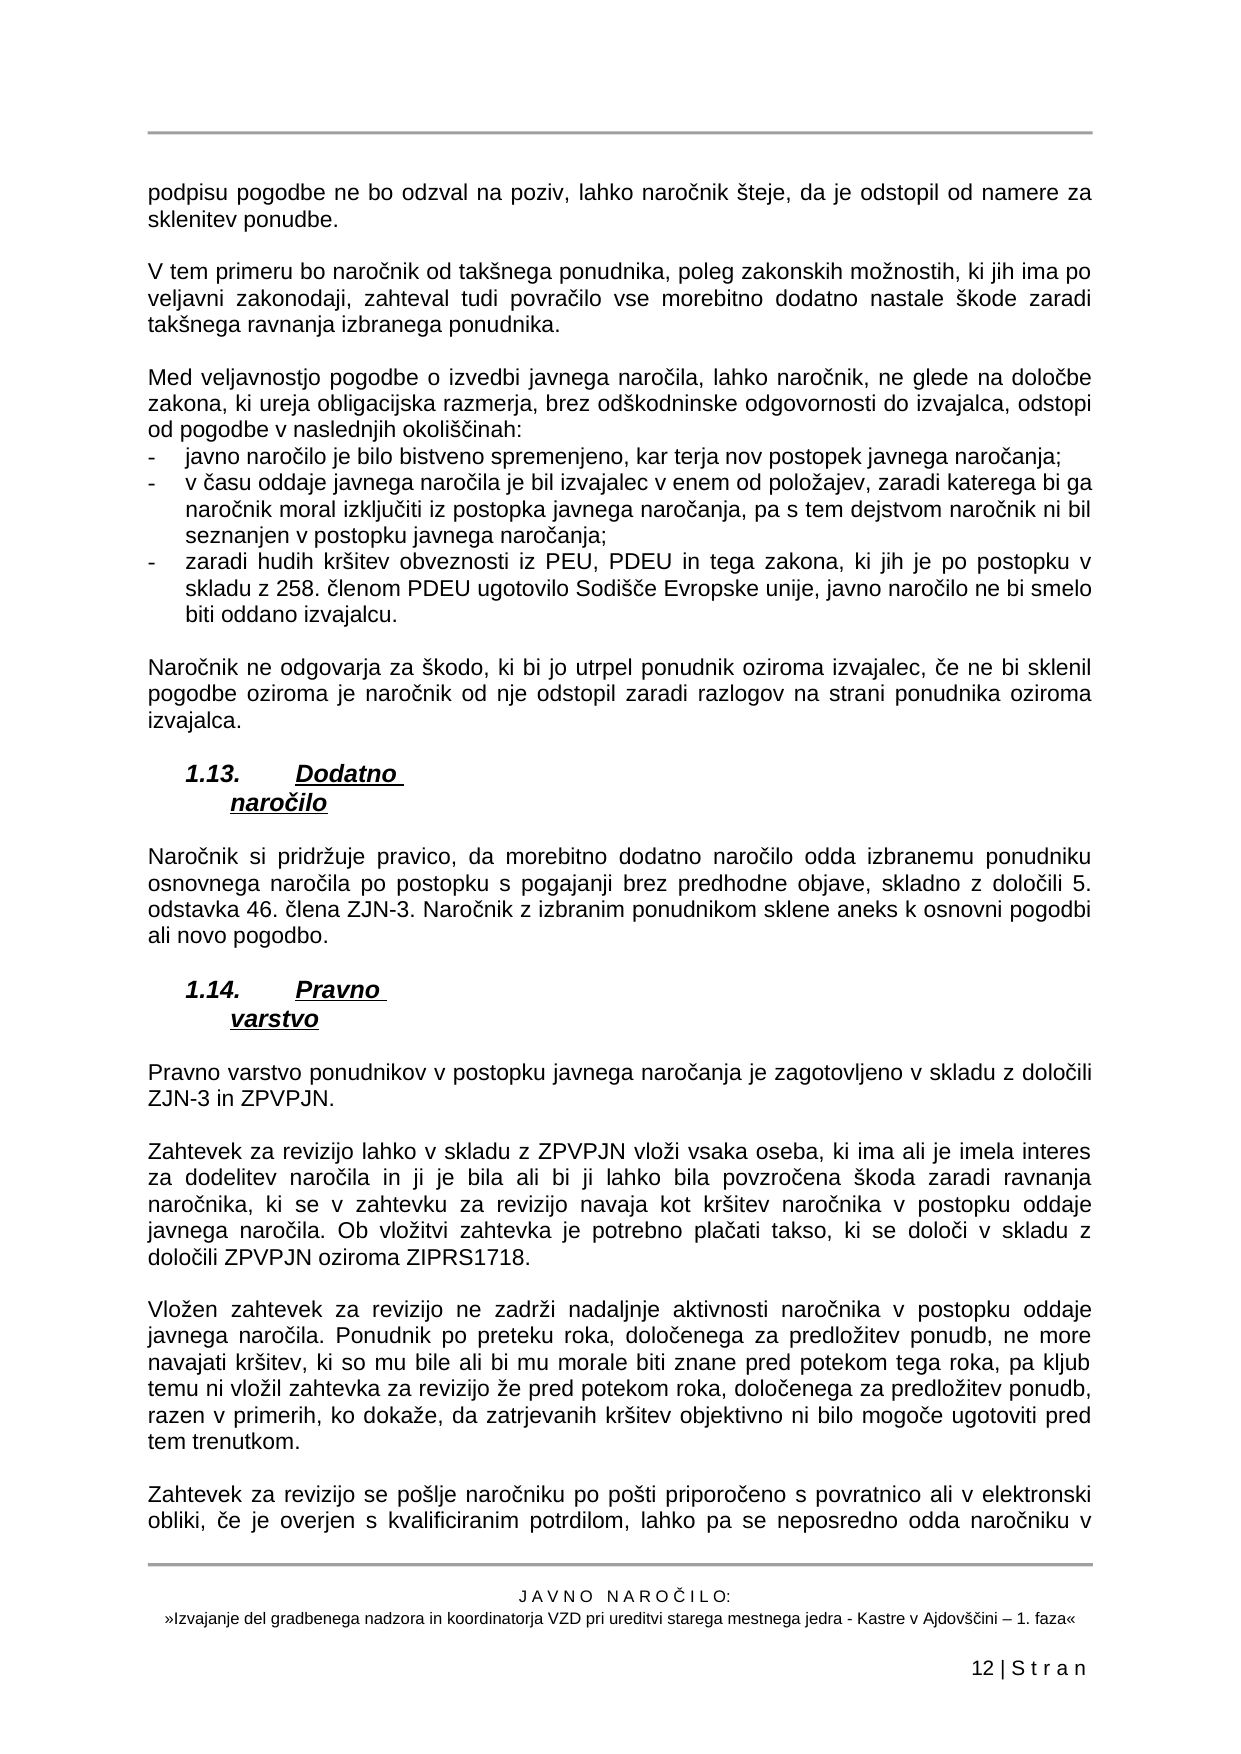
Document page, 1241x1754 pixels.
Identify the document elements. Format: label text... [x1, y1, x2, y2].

text Vložen zahtevek za revizijo ne zadrži nadaljnje aktivnosti naročnika v postopku oddaje javnega naročila. Ponudnik po preteku roka, določenega za predložitev ponudb, ne more navajati kršitev, ki so mu bile ali bi mu morale biti znane pred potekom tega roka, pa kljub temu ni vložil zahtevka za revizijo že pred potekom roka, določenega za predložitev ponudb, razen v primerih, ko dokaže, da zatrjevanih kršitev objektivno ni bilo mogoče ugotoviti pred tem trenutkom. [148, 1296, 1092, 1454]
list Dodatno naročilo [185, 759, 466, 817]
list Pravno varstvo [185, 975, 441, 1033]
list v času oddaje javnega naročila je bil izvajalec v enem od položajev, zaradi katerega bi ga naročnik moral izključiti iz postopka javnega naročanja, pa s tem dejstvom naročnik ni bil seznanjen v postopku javnega naročanja; [148, 469, 1092, 548]
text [148, 1481, 1092, 1533]
list zaradi hudih kršitev obveznosti iz PEU, PDEU in tega zakona, ki jih je po postopku v skladu z 258. členom PDEU ugotovilo Sodišče Evropske unije, javno naročilo ne bi smelo biti oddano izvajalcu. [148, 548, 1092, 627]
text V tem primeru bo naročnik od takšnega ponudnika, poleg zakonskih možnostih, ki jih ima po veljavni zakonodaji, zahteval tudi povračilo vse morebitno dodatno nastale škode zaradi takšnega ravnanja izbranega ponudnika. [148, 258, 1092, 337]
text Zahtevek za revizijo lahko v skladu z ZPVPJN vloži vsaka oseba, ki ima ali je imela interes za dodelitev naročila in ji je bila ali bi ji lahko bila povzročena škoda zaradi ravnanja naročnika, ki se v zahtevku za revizijo navaja kot kršitev naročnika v postopku oddaje javnega naročila. Ob vložitvi zahtevka je potrebno plačati takso, ki se določi v skladu z določili ZPVPJN oziroma ZIPRS1718. [148, 1138, 1092, 1270]
text Pravno varstvo ponudnikov v postopku javnega naročanja je zagotovljeno v skladu z določili ZJN-3 in ZPVPJN. [148, 1059, 1092, 1112]
list javno naročilo je bilo bistveno spremenjeno, kar terja nov postopek javnega naročanja; [148, 443, 1092, 469]
text Med veljavnostjo pogodbe o izvedbi javnega naročila, lahko naročnik, ne glede na določbe zakona, ki ureja obligacijska razmerja, brez odškodninske odgovornosti do izvajalca, odstopi od pogodbe v naslednjih okoliščinah: [148, 364, 1092, 443]
text Naročnik ne odgovarja za škodo, ki bi jo utrpel ponudnik oziroma izvajalec, če ne bi sklenil pogodbe oziroma je naročnik od nje odstopil zaradi razlogov na strani ponudnika oziroma izvajalca. [148, 654, 1092, 733]
text Naročnik si pridržuje pravico, da morebitno dodatno naročilo odda izbranemu ponudniku osnovnega naročila po postopku s pogajanji brez predhodne objave, skladno z določili 5. odstavka 46. člena ZJN-3. Naročnik z izbranim ponudnikom sklene aneks k osnovni pogodbi ali novo pogodbo. [148, 843, 1092, 949]
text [148, 179, 1092, 232]
